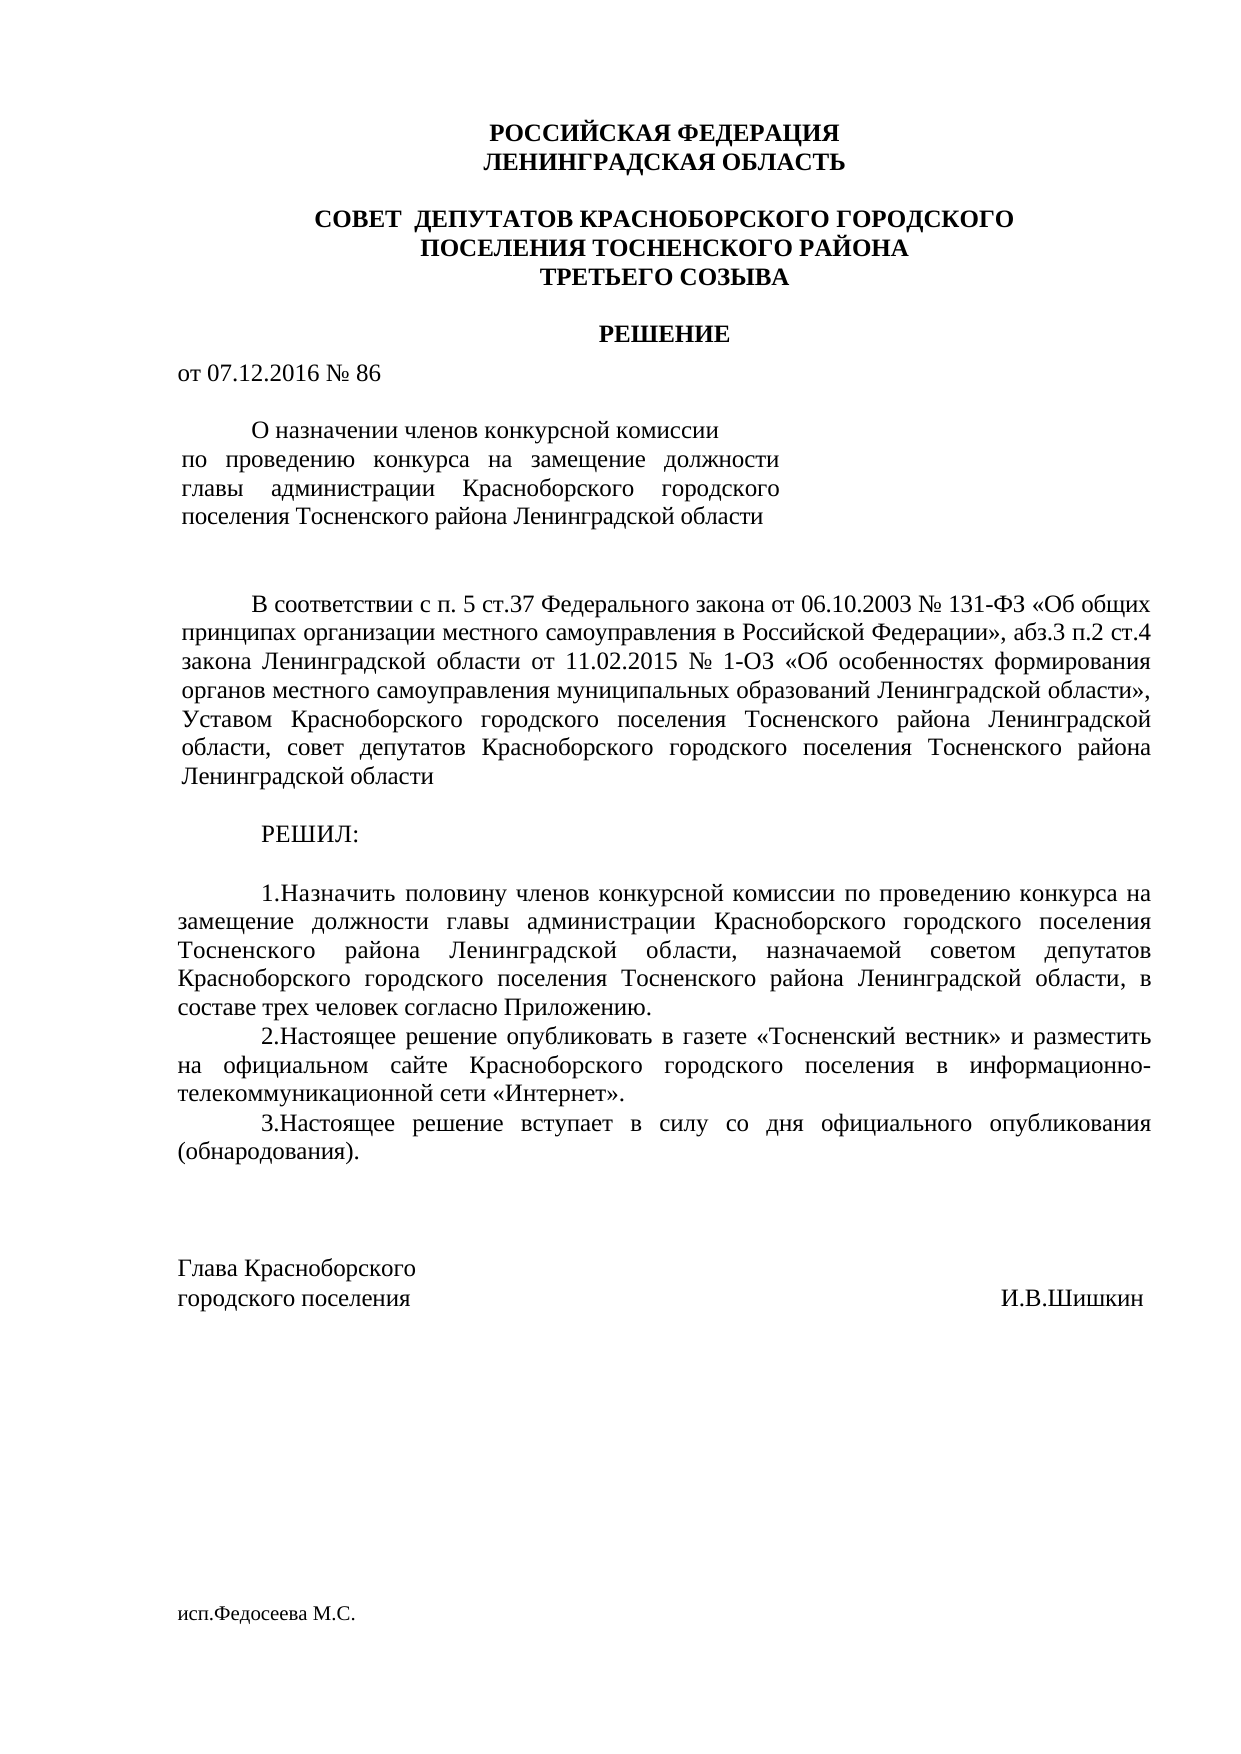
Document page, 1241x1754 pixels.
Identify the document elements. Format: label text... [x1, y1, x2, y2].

text Глава Красноборского [177, 1254, 1152, 1282]
text городского поселения И.В.Шишкин [177, 1283, 1152, 1312]
text 1.Назначить половину членов конкурсной комиссии по проведению конкурса на замещение должности главы администрации Красноборского городского поселения Тосненского района Ленинградской области, назначаемой советом депутатов Красноборского городского поселения Тосненского района Ленинградской области, в составе трех человек согласно Приложению. [177, 878, 1152, 1021]
text ЛЕНИНГРАДСКАЯ ОБЛАСТЬ [177, 147, 1152, 176]
text 3.Настоящее решение вступает в силу со дня официального опубликования (обнародования). [177, 1108, 1152, 1165]
text ПОСЕЛЕНИЯ ТОСНЕНСКОГО РАЙОНА [177, 233, 1152, 262]
text О назначении членов конкурсной комиссии [177, 415, 1152, 444]
text по проведению конкурса на замещение должности главы администрации Красноборского городского поселения Тосненского района Ленинградской области [181, 444, 780, 530]
text СОВЕТ ДЕПУТАТОВ КРАСНОБОРСКОГО ГОРОДСКОГО [177, 204, 1152, 233]
text исп.Федосеева М.С. [177, 1601, 1152, 1625]
text ТРЕТЬЕГО СОЗЫВА [177, 262, 1152, 291]
text РЕШЕНИЕ [177, 319, 1152, 348]
text 2.Настоящее решение опубликовать в газете «Тосненский вестник» и разместить на официальном сайте Красноборского городского поселения в информационно-телекоммуникационной сети «Интернет». [177, 1022, 1152, 1107]
text от 07.12.2016 № 86 [177, 358, 1152, 386]
text РОССИЙСКАЯ ФЕДЕРАЦИЯ [177, 118, 1152, 147]
text РЕШИЛ: [235, 820, 1152, 848]
text В соответствии с п. 5 ст.37 Федерального закона от 06.10.2003 № 131-ФЗ «Об общих принципах организации местного самоуправления в Российской Федерации», абз.3 п.2 ст.4 закона Ленинградской области от 11.02.2015 № 1-ОЗ «Об особенностях формирования органов местного самоуправления муниципальных образований Ленинградской области», Уставом Красноборского городского поселения Тосненского района Ленинградской области, совет депутатов Красноборского городского поселения Тосненского района Ленинградской области [181, 589, 1152, 790]
